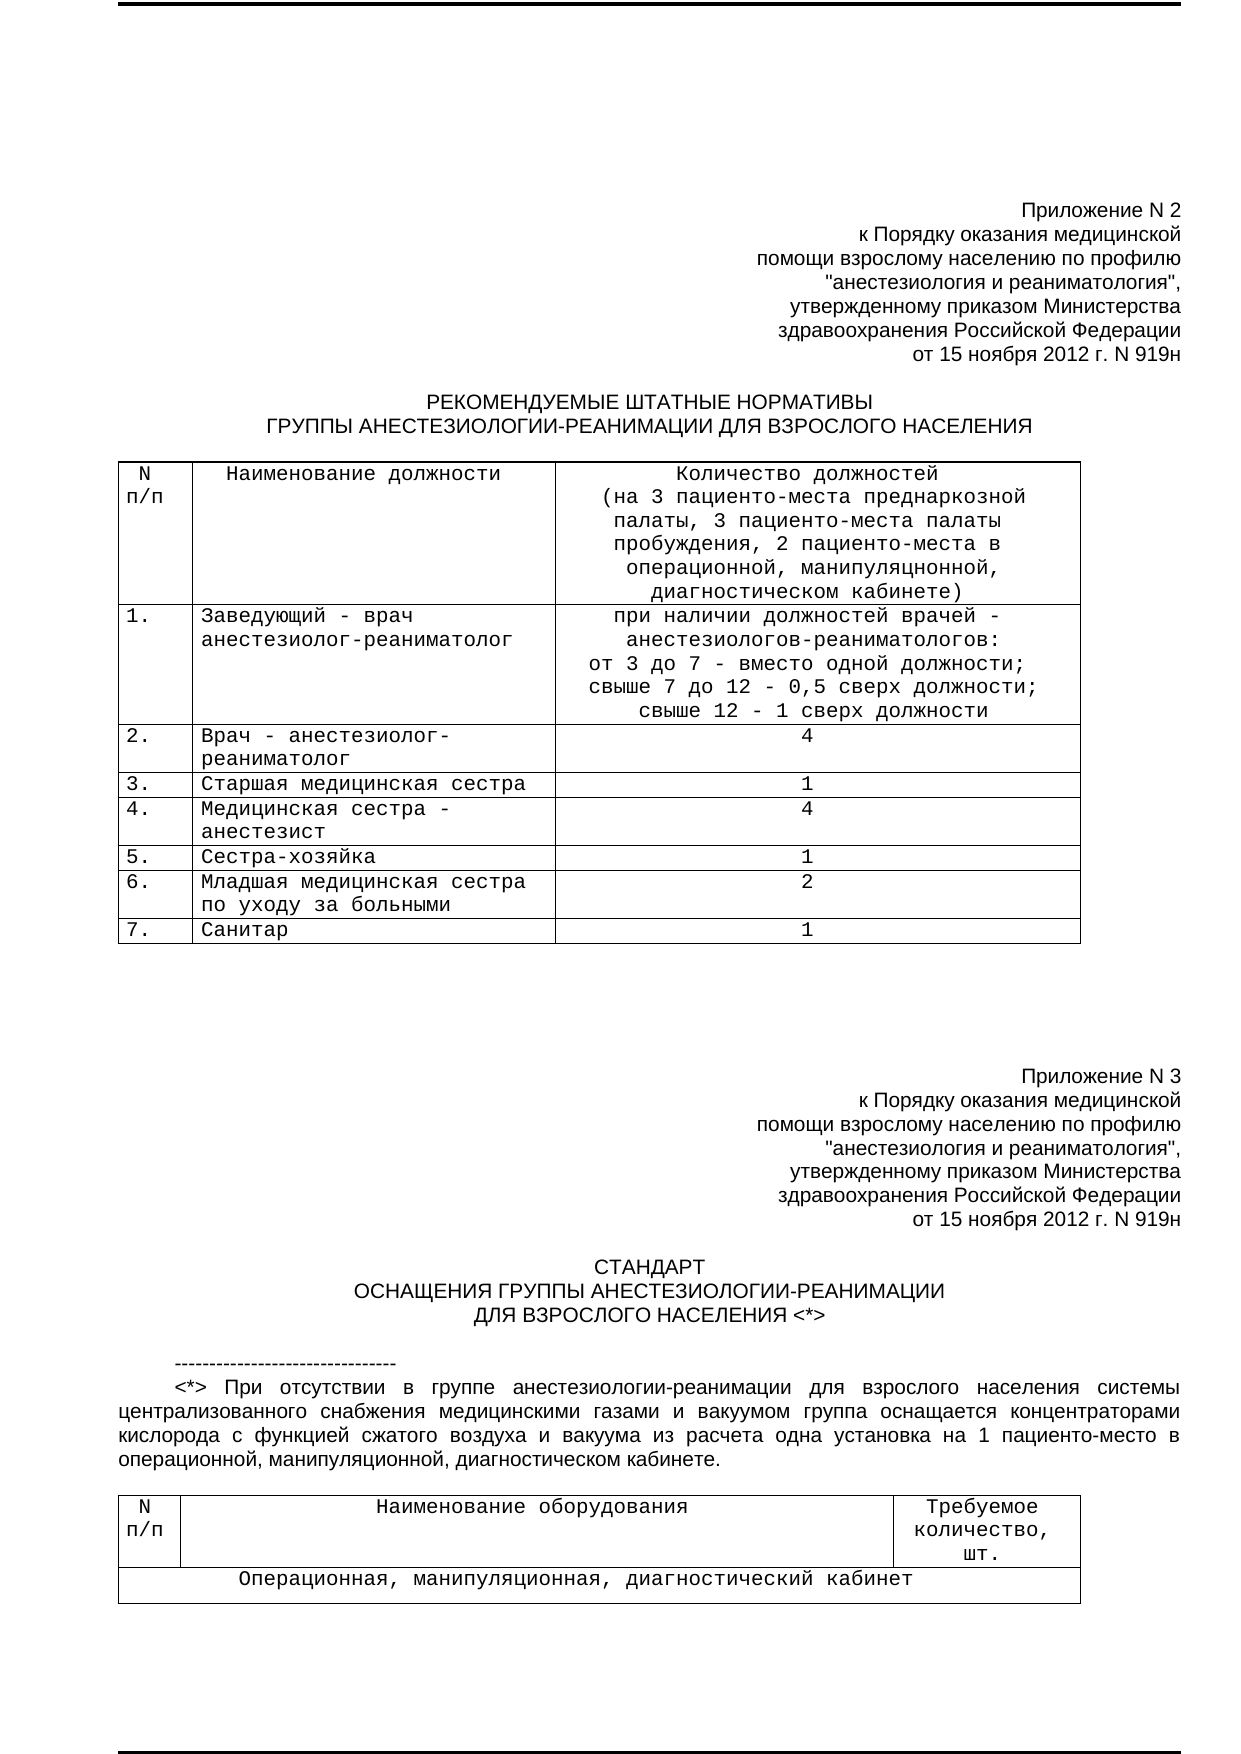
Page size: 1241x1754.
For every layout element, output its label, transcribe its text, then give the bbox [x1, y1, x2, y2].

table_cell 1 [556, 919, 1080, 943]
table_header N п/п [119, 1496, 180, 1567]
text -------------------------------- [118, 1351, 1181, 1375]
table_header Количество должностей (на 3 пациенто-места преднаркозной палаты, 3 пациенто-места палаты пробуждения, 2 пациенто-места в операционной, манипуляцнонной, диагностическом кабинете) [556, 463, 1080, 604]
text утвержденному приказом Министерства [118, 294, 1181, 318]
text здравоохранения Российской Федерации [118, 318, 1181, 342]
text Приложение N 2 [118, 198, 1181, 222]
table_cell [119, 1568, 1080, 1603]
text помощи взрослому населению по профилю [118, 1111, 1181, 1135]
text РЕКОМЕНДУЕМЫЕ ШТАТНЫЕ НОРМАТИВЫ [118, 389, 1181, 413]
table_cell 1 [556, 773, 1080, 797]
table_cell 7. [119, 919, 192, 943]
text от 15 ноября 2012 г. N 919н [118, 342, 1181, 366]
text СТАНДАРТ [118, 1255, 1181, 1279]
text ГРУППЫ АНЕСТЕЗИОЛОГИИ-РЕАНИМАЦИИ ДЛЯ ВЗРОСЛОГО НАСЕЛЕНИЯ [118, 413, 1181, 437]
text "анестезиология и реаниматология", [118, 270, 1181, 294]
table_cell при наличии должностей врачей - анестезиологов-реаниматологов: от 3 до 7 - вместо одной должности; свыше 7 до 12 - 0,5 сверх должности; свыше 12 - 1 сверх должности [556, 605, 1080, 724]
text <*> При отсутствии в группе анестезиологии-реанимации для взрослого населения системы централизованного снабжения медицинскими газами и вакуумом группа оснащается концентраторами кислорода с функцией сжатого воздуха и вакуума из расчета одна установка на 1 пациенто-место в операционной, манипуляционной, диагностическом кабинете. [118, 1375, 1181, 1471]
table_cell Старшая медицинская сестра [193, 773, 555, 797]
text Приложение N 3 [118, 1063, 1181, 1087]
table_cell 5. [119, 846, 192, 870]
table_cell 2 [556, 871, 1080, 918]
table_cell 4 [556, 725, 1080, 772]
text ОСНАЩЕНИЯ ГРУППЫ АНЕСТЕЗИОЛОГИИ-РЕАНИМАЦИИ [118, 1279, 1181, 1303]
table_cell 6. [119, 871, 192, 918]
table_cell 4 [556, 798, 1080, 845]
text ДЛЯ ВЗРОСЛОГО НАСЕЛЕНИЯ <*> [118, 1303, 1181, 1327]
text от 15 ноября 2012 г. N 919н [118, 1207, 1181, 1231]
table_header Наименование оборудования [181, 1496, 893, 1567]
table_header Наименование должности [193, 463, 555, 604]
table_cell Медицинская сестра - анестезист [193, 798, 555, 845]
table_cell 1 [556, 846, 1080, 870]
text утвержденному приказом Министерства [118, 1159, 1181, 1183]
table_cell Младшая медицинская сестра по уходу за больными [193, 871, 555, 918]
text к Порядку оказания медицинской [118, 1087, 1181, 1111]
table_cell Врач - анестезиолог- реаниматолог [193, 725, 555, 772]
table_cell Заведующий - врач анестезиолог-реаниматолог [193, 605, 555, 724]
text к Порядку оказания медицинской [118, 222, 1181, 246]
table_cell Сестра-хозяйка [193, 846, 555, 870]
text "анестезиология и реаниматология", [118, 1135, 1181, 1159]
table_header N п/п [119, 463, 192, 604]
text здравоохранения Российской Федерации [118, 1183, 1181, 1207]
table_cell 3. [119, 773, 192, 797]
table_header Требуемое количество, шт. [894, 1496, 1080, 1567]
table_cell Санитар [193, 919, 555, 943]
table_cell 4. [119, 798, 192, 845]
table_cell 2. [119, 725, 192, 772]
table_cell 1. [119, 605, 192, 724]
text помощи взрослому населению по профилю [118, 246, 1181, 270]
